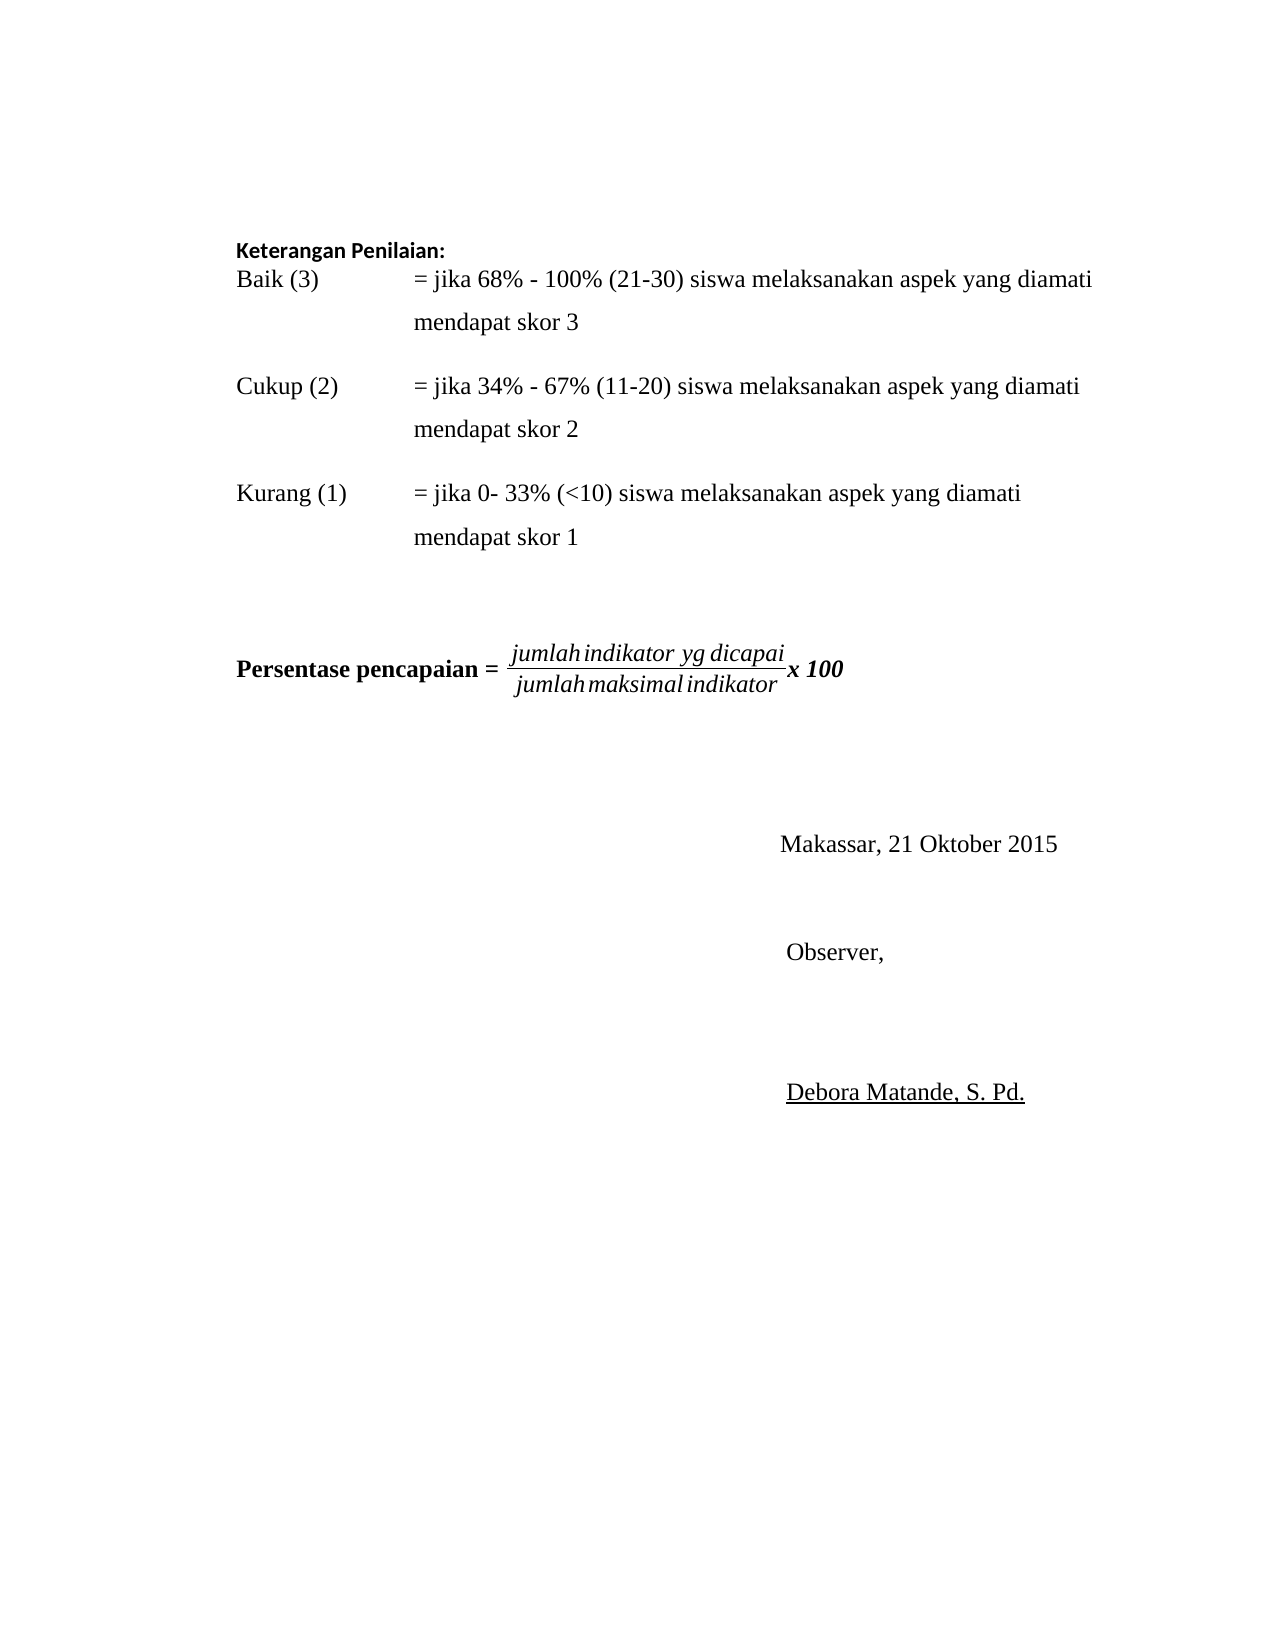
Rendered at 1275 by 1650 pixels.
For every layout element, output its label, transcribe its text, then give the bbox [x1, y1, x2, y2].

text Makassar, 21 Oktober 2015 [780, 829, 1098, 858]
text Observer, [536, 937, 1098, 966]
text Kurang (1) = jika 0- 33% (<10) siswa melaksanakan aspek yang diamati mendapat skor 1 [236, 478, 1098, 550]
text Keterangan Penilaian: [236, 236, 1098, 264]
text Baik (3) = jika 68% - 100% (21-30) siswa melaksanakan aspek yang diamati mendapat skor 3 [236, 264, 1098, 336]
text Cukup (2) = jika 34% - 67% (11-20) siswa melaksanakan aspek yang diamati mendapat skor 2 [236, 371, 1098, 443]
list Debora Matande, S. Pd. [311, 1077, 1098, 1106]
text Persentase pencapaian = x 100 [236, 639, 1098, 698]
